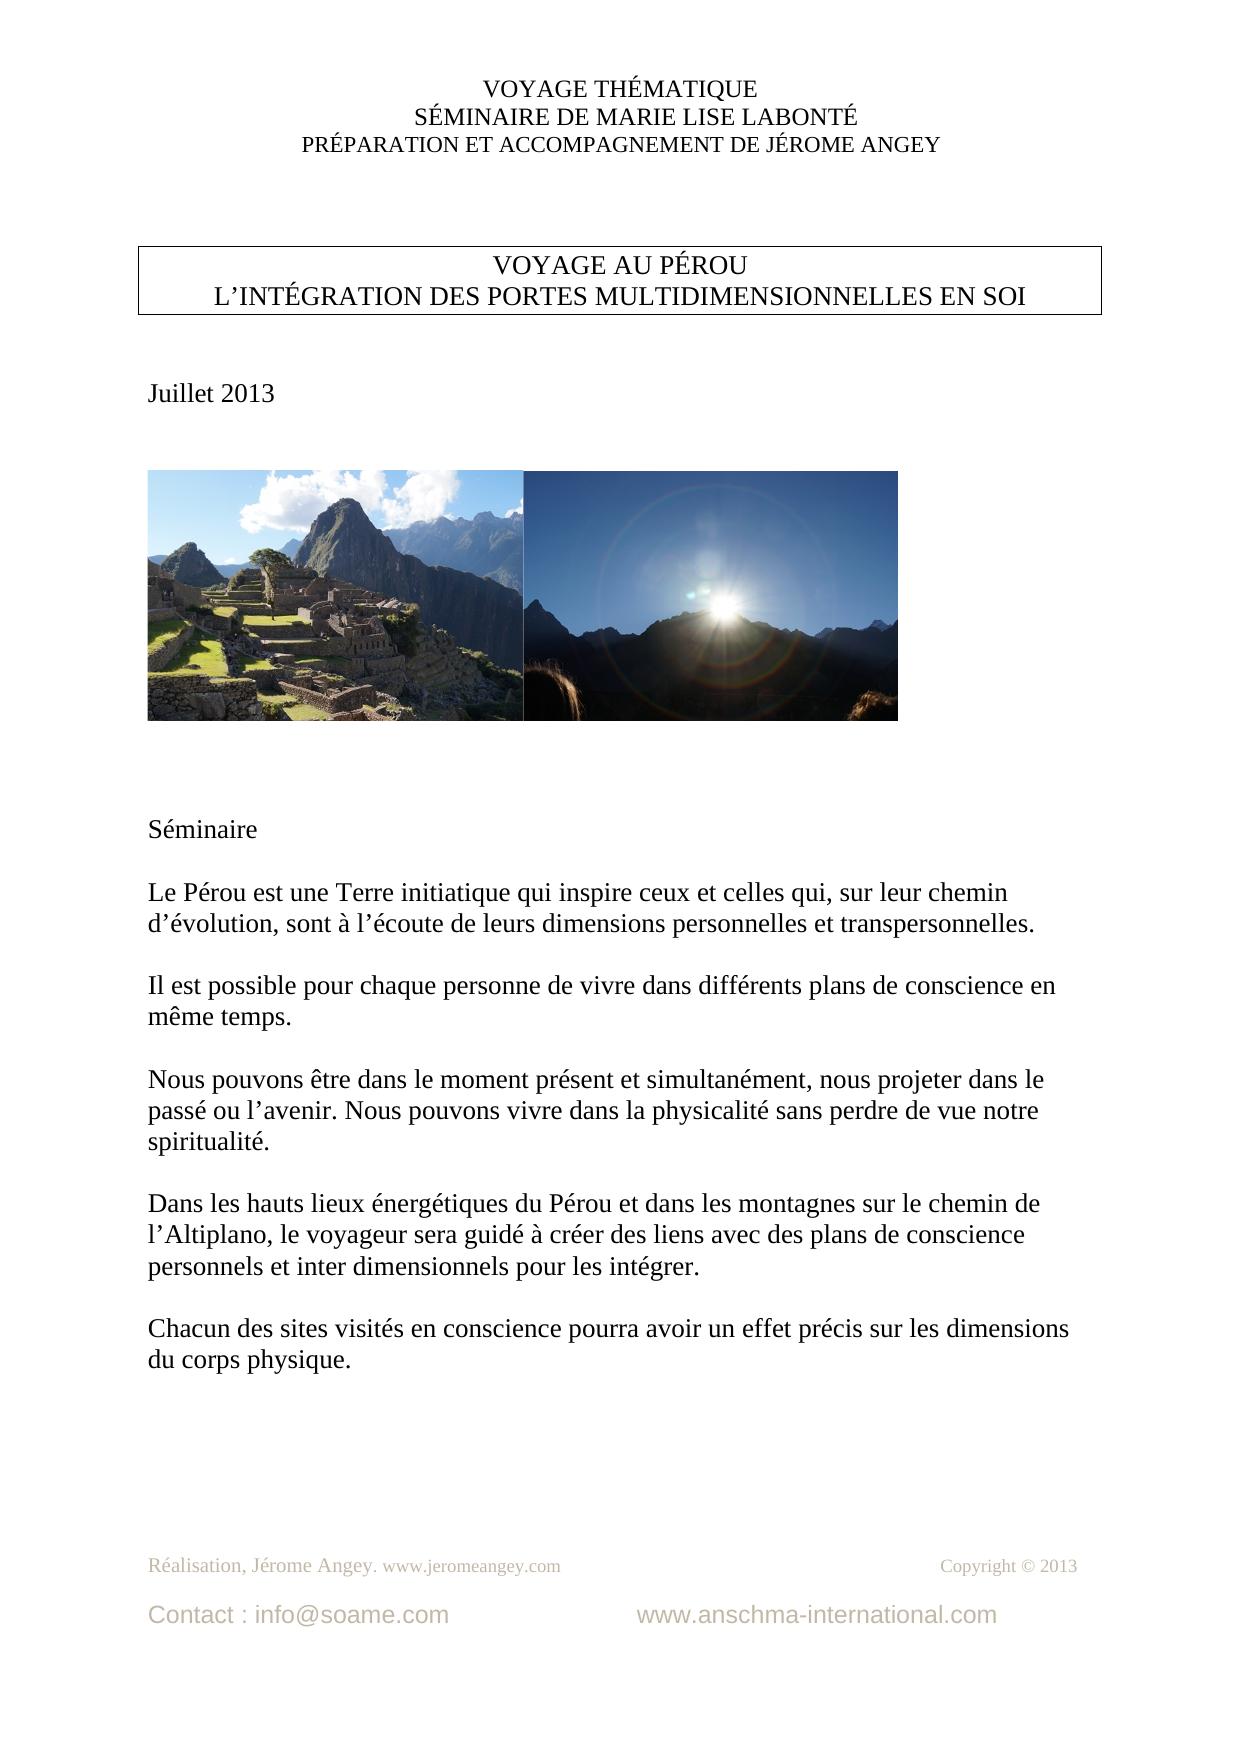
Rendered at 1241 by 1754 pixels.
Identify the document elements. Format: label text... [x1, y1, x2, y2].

text Nous pouvons être dans le moment présent et simultanément, nous projeter dans le passé ou l’avenir. Nous pouvons vivre dans la physicalité sans perdre de vue notre spiritualité. [148, 1063, 1093, 1156]
text VOYAGE AU PÉROU [139, 247, 1101, 277]
text Séminaire [148, 814, 1093, 845]
text Juillet 2013 [148, 377, 1093, 408]
text Le Pérou est une Terre initiatique qui inspire ceux et celles qui, sur leur chemin d’évolution, sont à l’écoute de leurs dimensions personnelles et transpersonnelles. [148, 876, 1093, 938]
text Il est possible pour chaque personne de vivre dans différents plans de conscience en même temps. [148, 969, 1093, 1032]
text L’INTÉGRATION DES PORTES MULTIDIMENSIONNELLES EN SOI [139, 277, 1101, 314]
text Dans les hauts lieux énergétiques du Pérou et dans les montagnes sur le chemin de l’Altiplano, le voyageur sera guidé à créer des liens avec des plans de conscience personnels et inter dimensionnels pour les intégrer. [148, 1187, 1093, 1281]
picture [147, 470, 898, 721]
text Chacun des sites visités en conscience pourra avoir un effet précis sur les dimensions du corps physique. [148, 1312, 1093, 1374]
